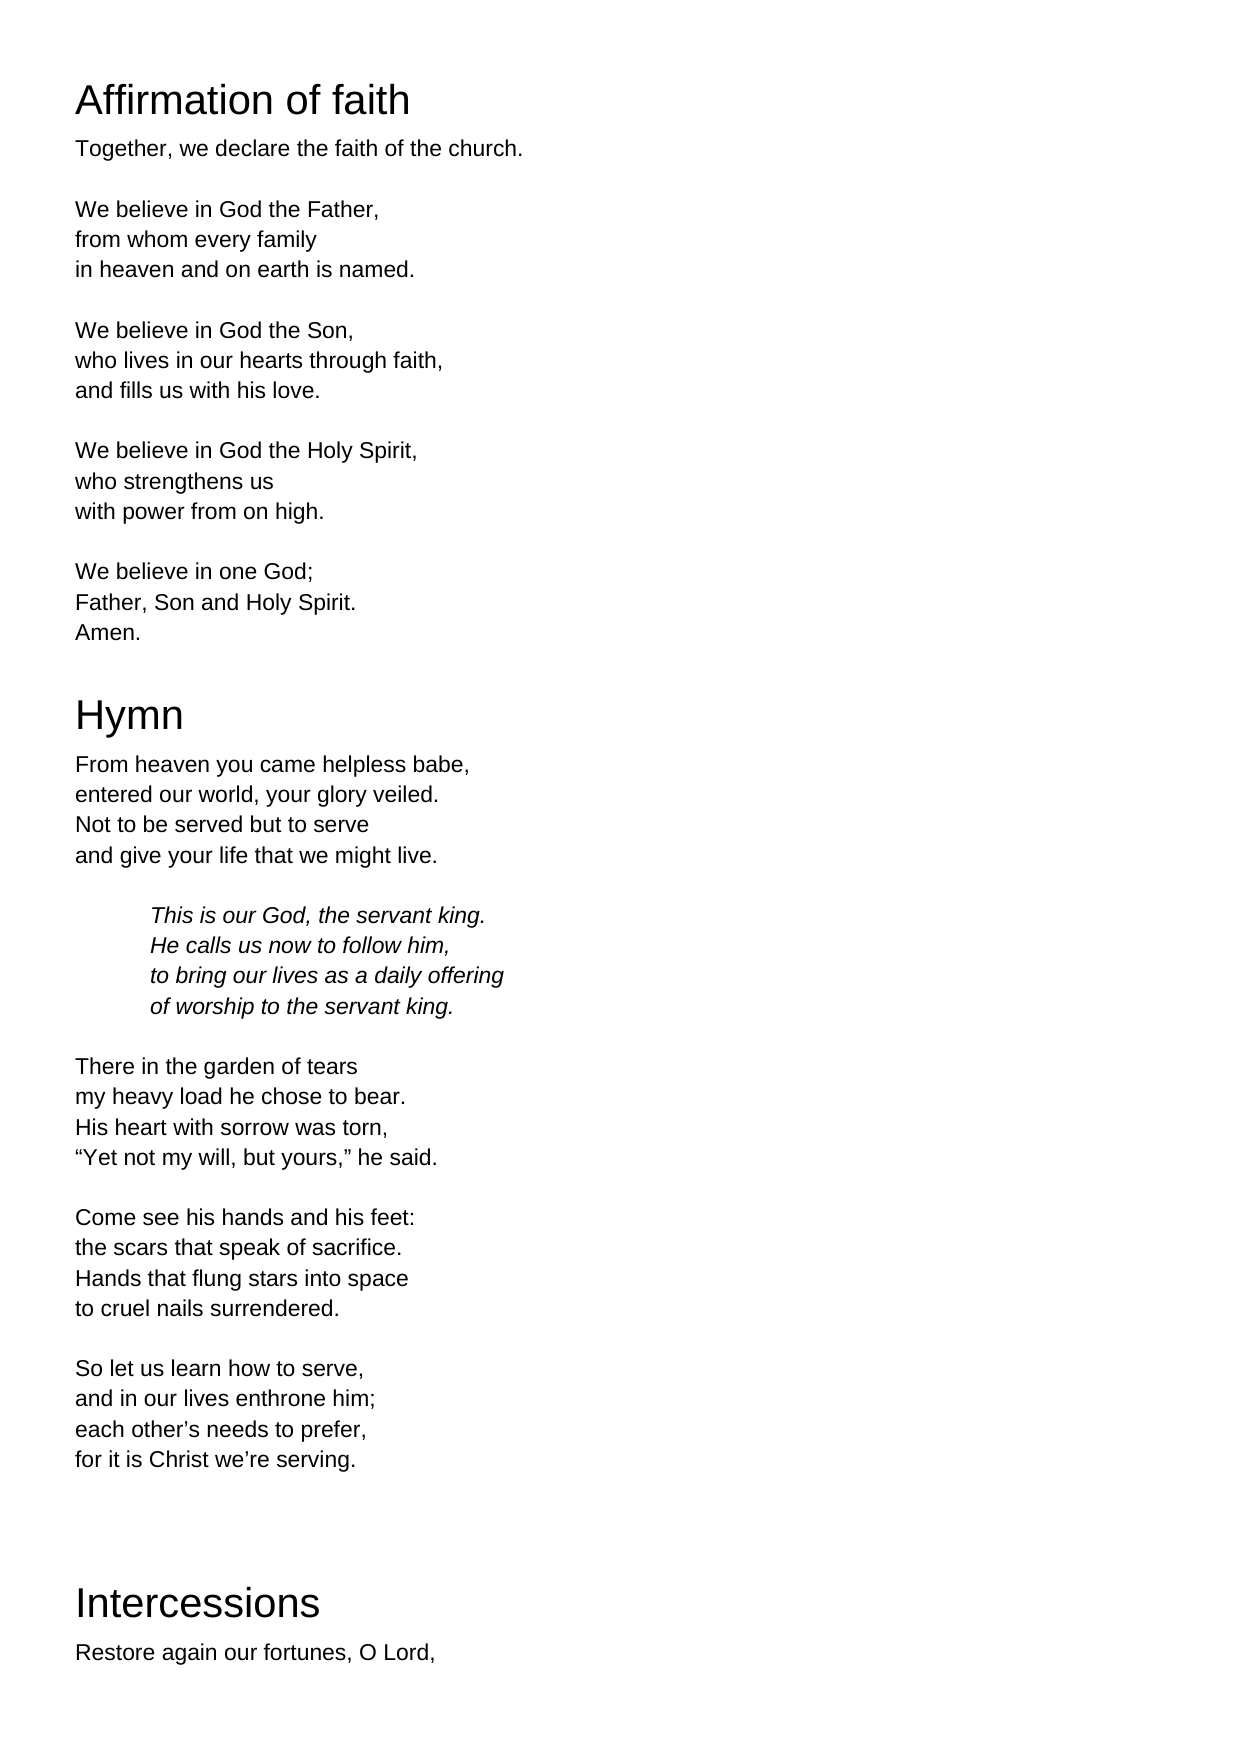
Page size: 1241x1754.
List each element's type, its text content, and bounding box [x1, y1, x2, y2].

subtitle Intercessions [75, 1578, 1165, 1626]
text for it is Christ we’re serving. [75, 1446, 1165, 1472]
text who strengthens us [75, 468, 1165, 494]
text Amen. [75, 619, 1165, 645]
text and in our lives enthrone him; [75, 1385, 1165, 1412]
text the scars that speak of sacrifice. [75, 1234, 1165, 1261]
text in heaven and on earth is named. [75, 256, 1165, 283]
text Hands that flung stars into space [75, 1264, 1165, 1291]
subtitle Hymn [75, 691, 1165, 738]
text my heavy load he chose to bear. [75, 1083, 1165, 1110]
text each other’s needs to prefer, [75, 1416, 1165, 1442]
text entered our world, your glory veiled. [75, 781, 1165, 808]
text “Yet not my will, but yours,” he said. [75, 1144, 1165, 1170]
text He calls us now to follow him, [150, 932, 1165, 959]
text This is our God, the servant king. [150, 902, 1165, 928]
text We believe in God the Holy Spirit, [75, 437, 1165, 464]
text with power from on high. [75, 498, 1165, 524]
text Restore again our fortunes, O Lord, [75, 1638, 1165, 1665]
text Come see his hands and his feet: [75, 1204, 1165, 1231]
text From heaven you came helpless babe, [75, 751, 1165, 777]
text from whom every family [75, 226, 1165, 252]
text who lives in our hearts through faith, [75, 347, 1165, 373]
text So let us learn how to serve, [75, 1355, 1165, 1382]
text Together, we declare the faith of the church. [75, 135, 1165, 162]
text and fills us with his love. [75, 377, 1165, 403]
text Father, Son and Holy Spirit. [75, 588, 1165, 615]
text of worship to the servant king. [150, 993, 1165, 1019]
text We believe in one God; [75, 558, 1165, 585]
text We believe in God the Son, [75, 317, 1165, 343]
text Not to be served but to serve [75, 811, 1165, 838]
text There in the garden of tears [75, 1053, 1165, 1079]
text His heart with sorrow was torn, [75, 1113, 1165, 1140]
text to bring our lives as a daily offering [150, 962, 1165, 989]
subtitle Affirmation of faith [75, 75, 1165, 123]
text to cruel nails surrendered. [75, 1295, 1165, 1321]
text We believe in God the Father, [75, 196, 1165, 222]
text and give your life that we might live. [75, 842, 1165, 868]
